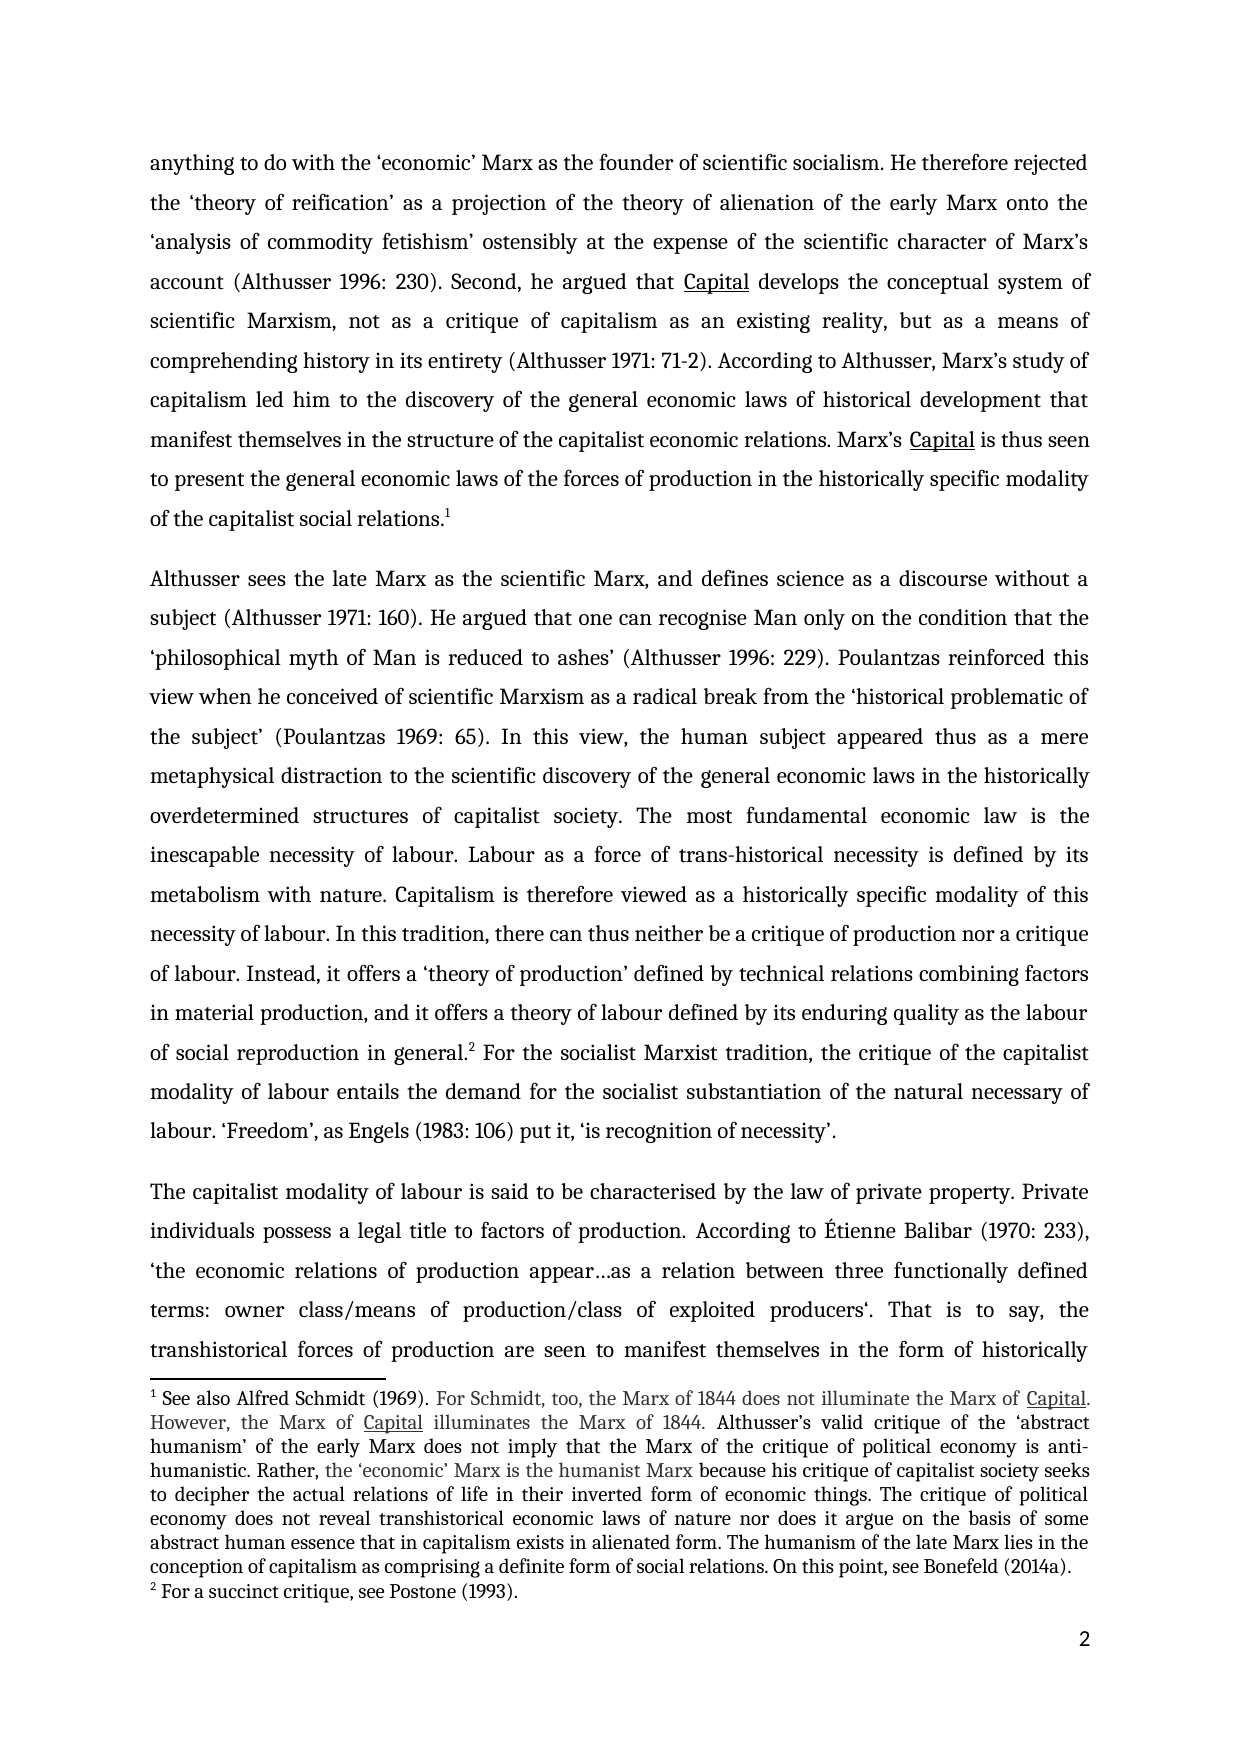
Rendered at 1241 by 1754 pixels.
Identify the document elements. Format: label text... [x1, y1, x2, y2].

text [150, 150, 1090, 532]
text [150, 1179, 1090, 1363]
text Althusser sees the late Marx as the scientific Marx, and defines science as a discourse without a subject (Althusser 1971: 160). He argued that one can recognise Man only on the condition that the ‘philosophical myth of Man is reduced to ashes’ (Althusser 1996: 229). Poulantzas reinforced this view when he conceived of scientific Marxism as a radical break from the ‘historical problematic of the subject’ (Poulantzas 1969: 65). In this view, the human subject appeared thus as a mere metaphysical distraction to the scientific discovery of the general economic laws in the historically overdetermined structures of capitalist society. The most fundamental economic law is the inescapable necessity of labour. Labour as a force of trans-historical necessity is defined by its metabolism with nature. Capitalism is therefore viewed as a historically specific modality of this necessity of labour. In this tradition, there can thus neither be a critique of production nor a critique of labour. Instead, it offers a ‘theory of production’ defined by technical relations combining factors in material production, and it offers a theory of labour defined by its enduring quality as the labour of social reproduction in general. For the socialist Marxist tradition, the critique of the capitalist modality of labour entails the demand for the socialist substantiation of the natural necessary of labour. ‘Freedom’, as Engels (1983: 106) put it, ‘is recognition of necessity’. [150, 566, 1090, 1145]
